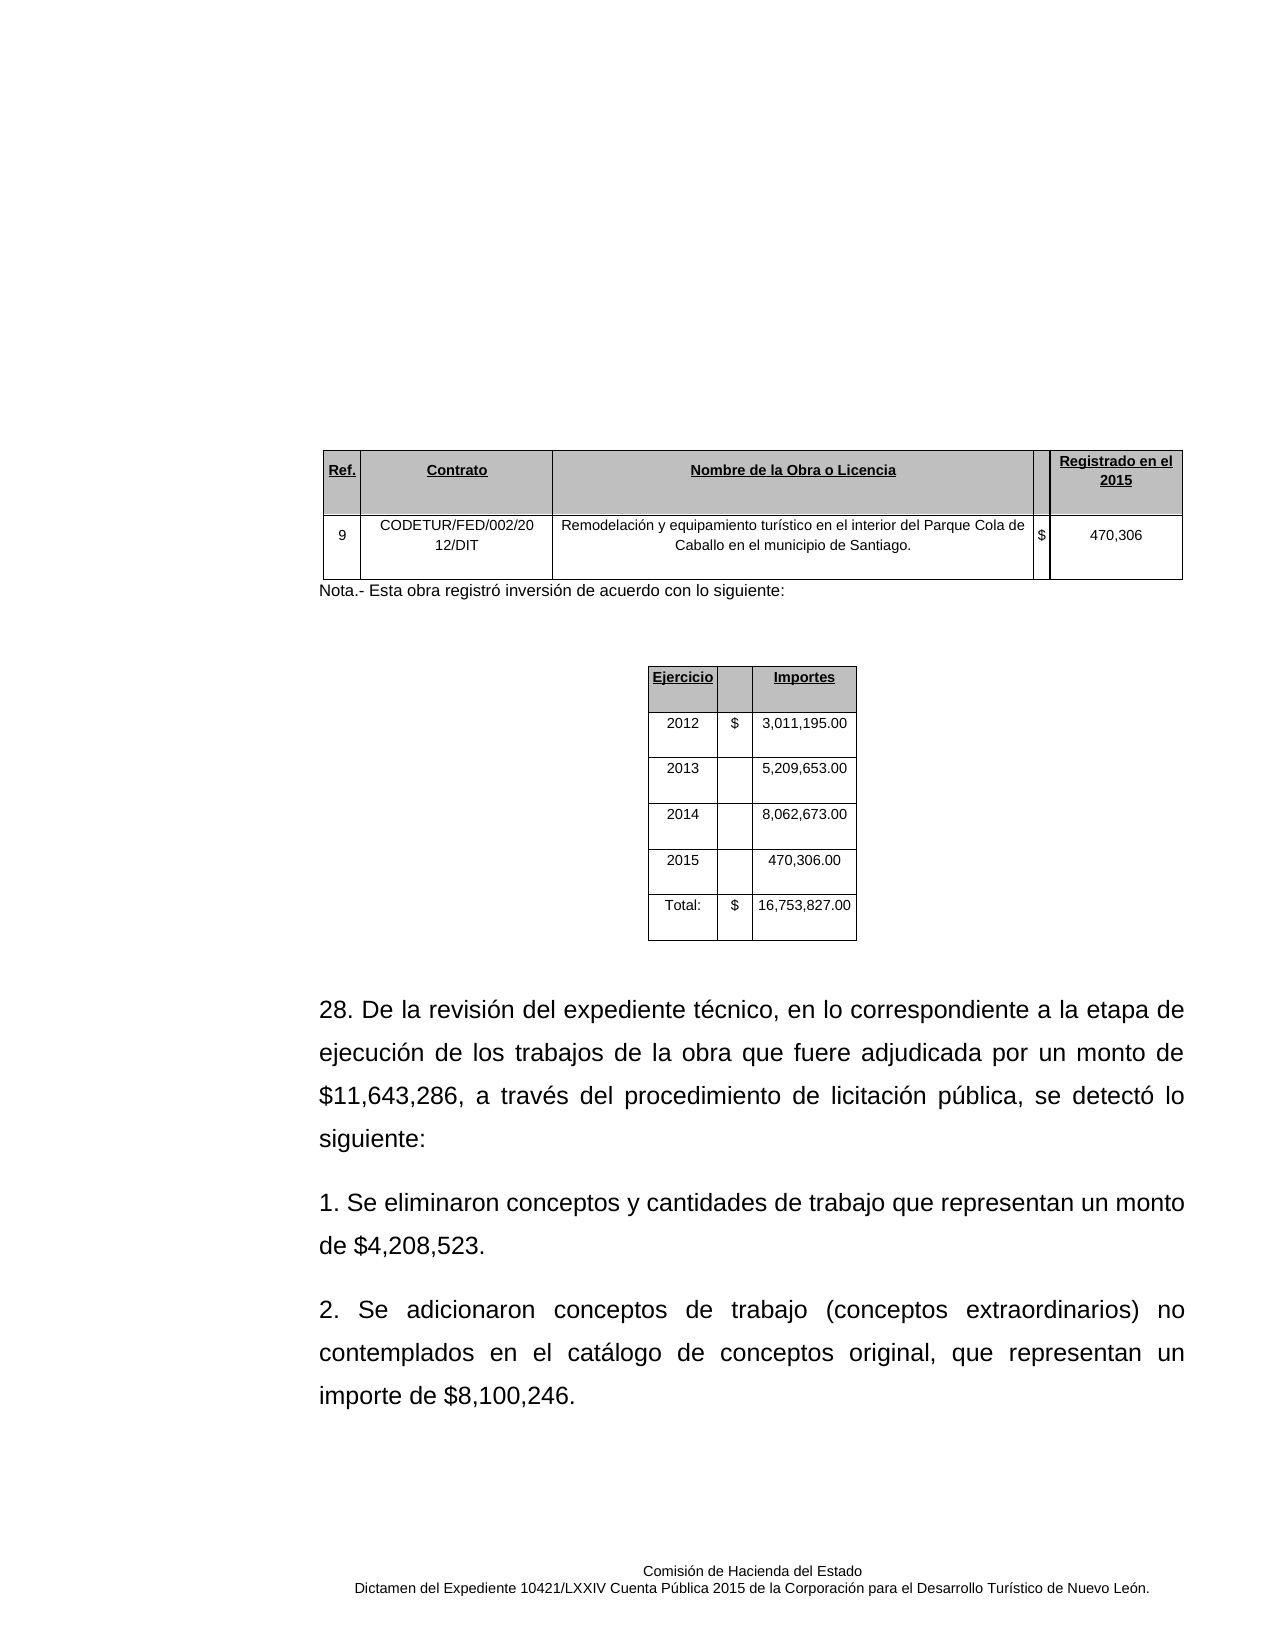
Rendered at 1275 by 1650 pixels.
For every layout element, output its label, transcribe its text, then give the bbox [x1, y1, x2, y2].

table_cell 8,062,673.00 [753, 804, 856, 848]
table_cell 470,306.00 [753, 850, 856, 894]
table_cell 2014 [649, 804, 717, 848]
table_cell 9 [324, 516, 360, 579]
table_cell 2013 [649, 758, 717, 803]
table_cell [718, 804, 752, 848]
list 2. Se adicionaron conceptos de trabajo (conceptos extraordinarios) no contemplados en el catálogo de conceptos original, que representan un importe de $8,100,246. [319, 1295, 1186, 1410]
table_cell 2012 [649, 713, 717, 757]
table_header Registrado en el 2015 [1051, 451, 1182, 514]
table_header Ref. [324, 451, 360, 514]
table_header Nombre de la Obra o Licencia [553, 451, 1033, 514]
table_cell $ [1034, 516, 1049, 579]
table_cell CODETUR/FED/002/20 12/DIT [361, 516, 552, 579]
list Nota.- Esta obra registró inversión de acuerdo con lo siguiente: [319, 580, 1186, 599]
list 28. De la revisión del expediente técnico, en lo correspondiente a la etapa de ejecución de los trabajos de la obra que fuere adjudicada por un monto de $11,643,286, a través del procedimiento de licitación pública, se detectó lo siguiente: [319, 995, 1186, 1153]
table_header [718, 667, 752, 712]
table_cell 5,209,653.00 [753, 758, 856, 803]
table_header Ejercicio [649, 667, 717, 712]
table_header [1034, 451, 1049, 514]
list 1. Se eliminaron conceptos y cantidades de trabajo que representan un monto de $4,208,523. [319, 1188, 1186, 1260]
table_cell 3,011,195.00 [753, 713, 856, 757]
table_cell [718, 758, 752, 803]
table_cell Remodelación y equipamiento turístico en el interior del Parque Cola de Caballo en el municipio de Santiago. [553, 516, 1033, 579]
table_header Importes [753, 667, 856, 712]
table_header Contrato [361, 451, 552, 514]
table_cell 2015 [649, 850, 717, 894]
table_cell 470,306 [1051, 516, 1182, 579]
table_cell 16,753,827.00 [753, 895, 856, 940]
table_cell $ [718, 713, 752, 757]
table_cell [718, 850, 752, 894]
table_cell Total: [649, 895, 717, 940]
table_cell $ [718, 895, 752, 940]
